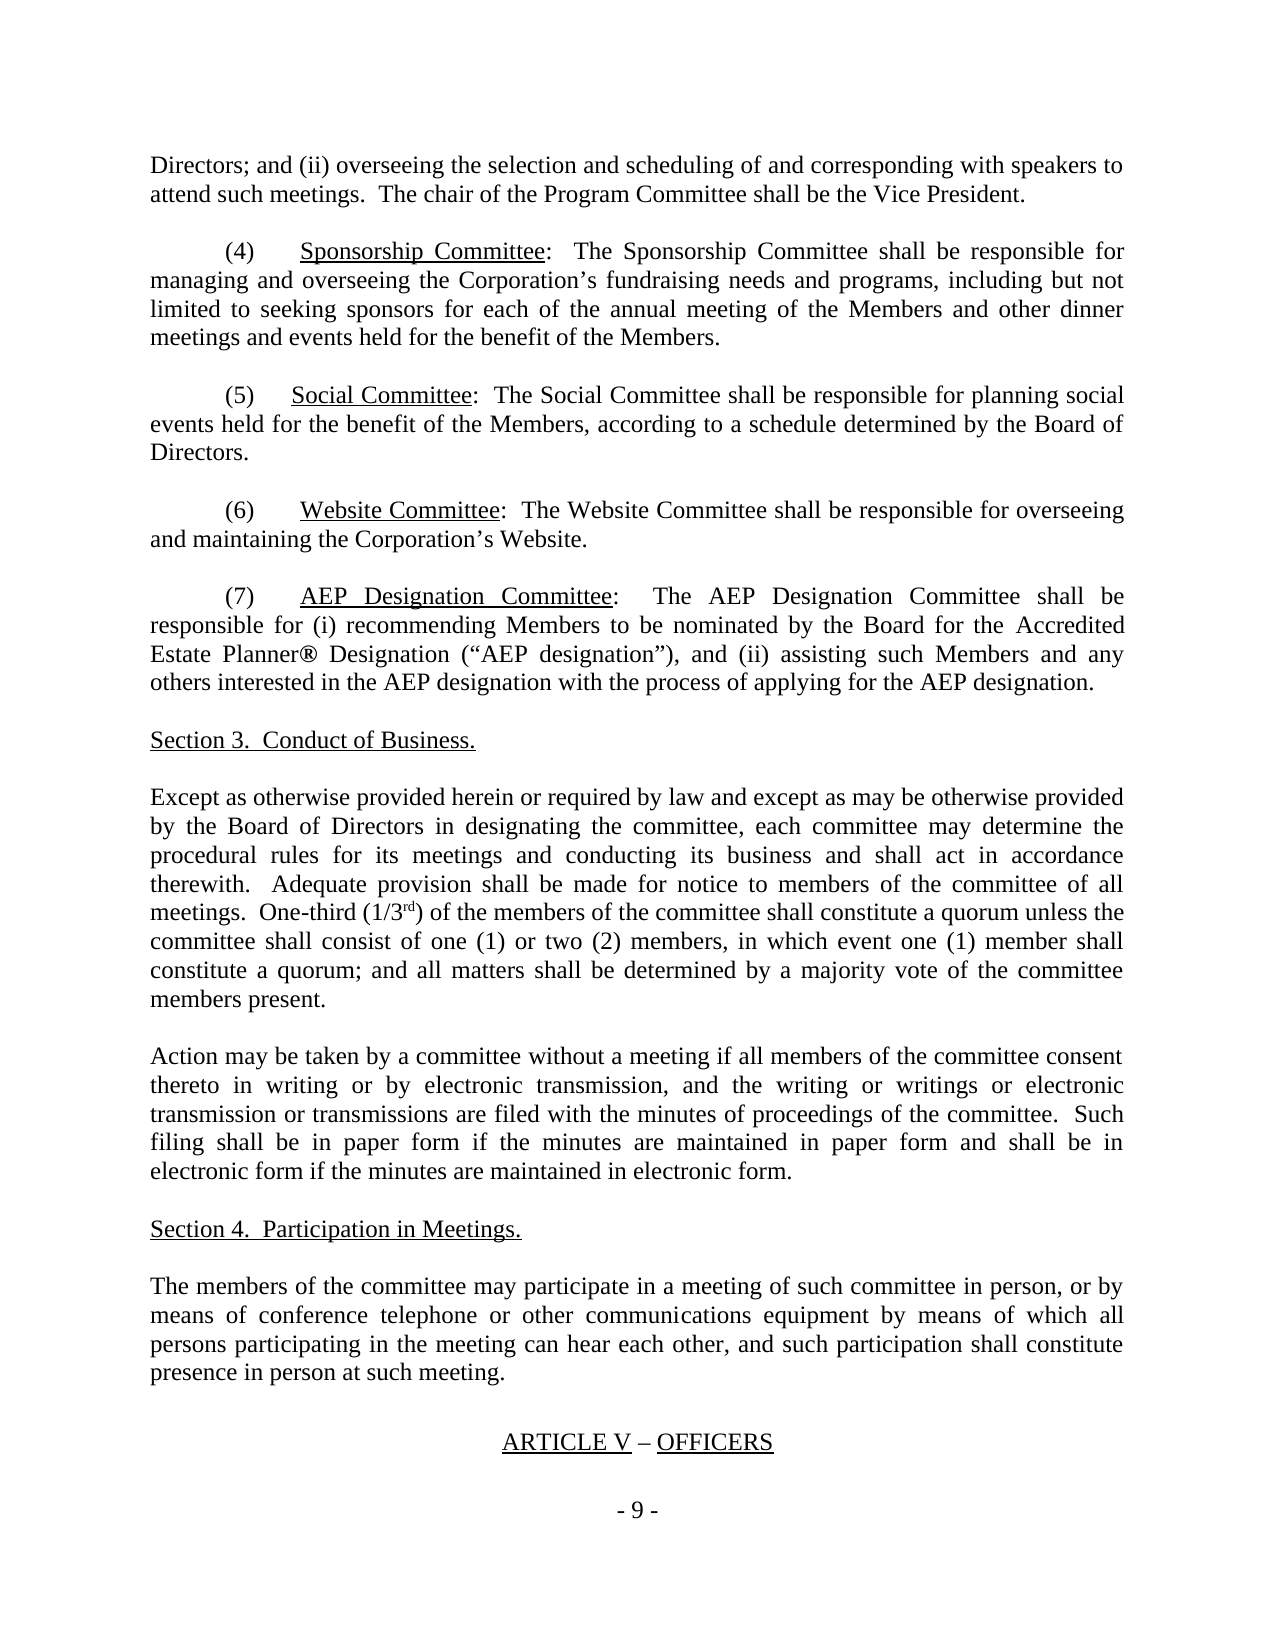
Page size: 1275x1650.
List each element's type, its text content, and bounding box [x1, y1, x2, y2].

text Action may be taken by a committee without a meeting if all members of the committee consent thereto in writing or by electronic transmission, and the writing or writings or electronic transmission or transmissions are filed with the minutes of proceedings of the committee. Such filing shall be in paper form if the minutes are maintained in paper form and shall be in electronic form if the minutes are maintained in electronic form. [150, 1041, 1125, 1185]
text Section 4. Participation in Meetings. [150, 1214, 1125, 1242]
text ARTICLE V – OFFICERS [150, 1427, 1125, 1456]
text The members of the committee may participate in a meeting of such committee in person, or by means of conference telephone or other communications equipment by means of which all persons participating in the meeting can hear each other, and such participation shall constitute presence in person at such meeting. [150, 1271, 1125, 1386]
text (5) Social Committee: The Social Committee shall be responsible for planning social events held for the benefit of the Members, according to a schedule determined by the Board of Directors. [150, 380, 1125, 466]
text (7) AEP Designation Committee: The AEP Designation Committee shall be responsible for (i) recommending Members to be nominated by the Board for the Accredited Estate Planner® Designation (“AEP designation”), and (ii) assisting such Members and any others interested in the AEP designation with the process of applying for the AEP designation. [150, 581, 1125, 696]
text Except as otherwise provided herein or required by law and except as may be otherwise provided by the Board of Directors in designating the committee, each committee may determine the procedural rules for its meetings and conducting its business and shall act in accordance therewith. Adequate provision shall be made for notice to members of the committee of all meetings. One-third (1/3rd) of the members of the committee shall constitute a quorum unless the committee shall consist of one (1) or two (2) members, in which event one (1) member shall constitute a quorum; and all matters shall be determined by a majority vote of the committee members present. [150, 782, 1125, 1012]
text Section 3. Conduct of Business. [150, 725, 1125, 754]
text (4) Sponsorship Committee: The Sponsorship Committee shall be responsible for managing and overseeing the Corporation’s fundraising needs and programs, including but not limited to seeking sponsors for each of the annual meeting of the Members and other dinner meetings and events held for the benefit of the Members. [150, 236, 1125, 351]
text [150, 150, 1125, 207]
text (6) Website Committee: The Website Committee shall be responsible for overseeing and maintaining the Corporation’s Website. [150, 495, 1125, 552]
